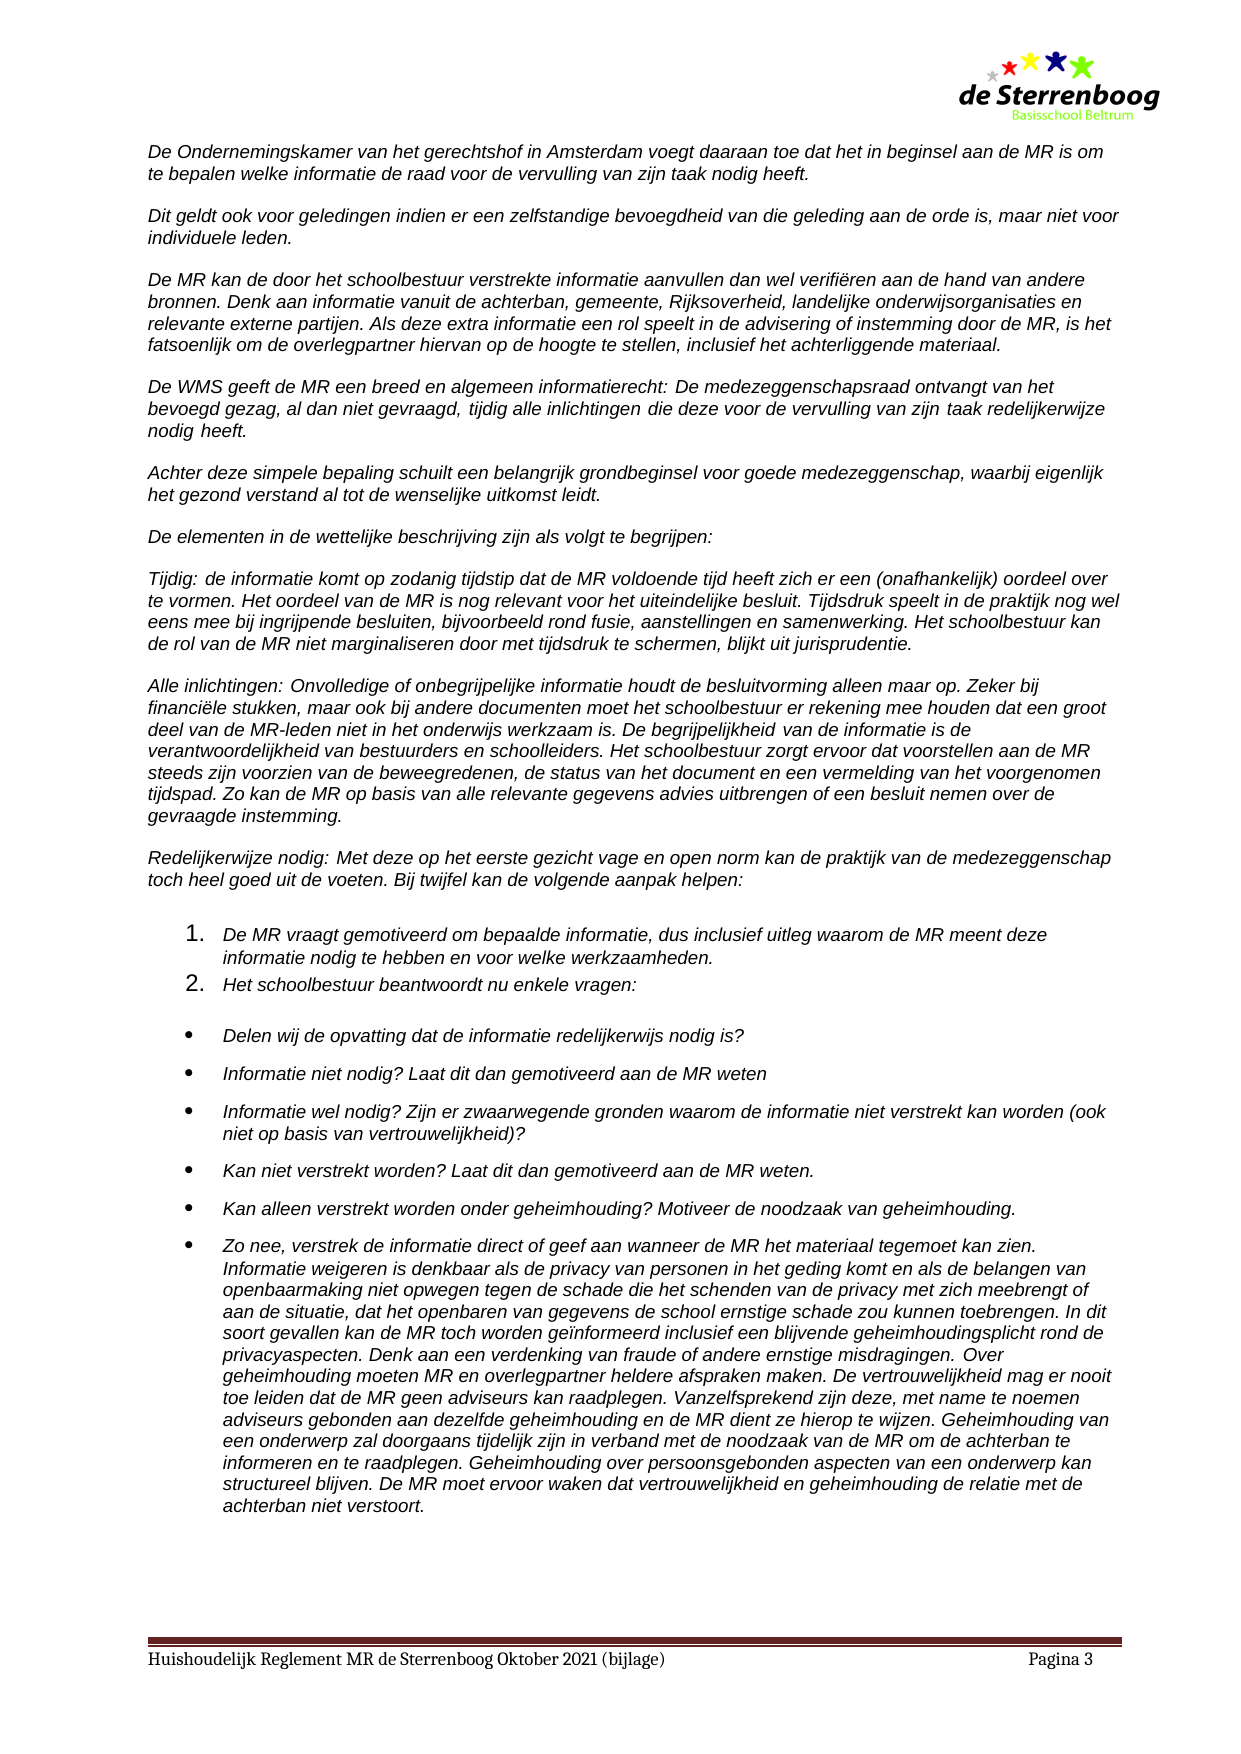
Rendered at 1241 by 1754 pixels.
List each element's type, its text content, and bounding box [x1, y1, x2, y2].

list Kan alleen verstrekt worden onder geheimhouding? Motiveer de noodzaak van geheimhouding. [185, 1198, 1122, 1220]
text De elementen in de wettelijke beschrijving zijn als volgt te begrijpen: [148, 526, 1122, 547]
list Kan niet verstrekt worden? Laat dit dan gemotiveerd aan de MR weten. [185, 1160, 1122, 1182]
text Achter deze simpele bepaling schuilt een belangrijk grondbeginsel voor goede medezeggenschap, waarbij eigenlijk het gezond verstand al tot de wenselijke uitkomst leidt. [148, 462, 1122, 505]
list Zo nee, verstrek de informatie direct of geef aan wanneer de MR het materiaal tegemoet kan zien. Informatie weigeren is denkbaar als de privacy van personen in het geding komt en als de belangen van openbaarmaking niet opwegen tegen de schade die het schenden van de privacy met zich meebrengt of aan de situatie, dat het openbaren van gegevens de school ernstige schade zou kunnen toebrengen. In dit soort gevallen kan de MR toch worden geïnformeerd inclusief een blijvende geheimhoudingsplicht rond de privacyaspecten. Denk aan een verdenking van fraude of andere ernstige misdragingen. Over geheimhouding moeten MR en overlegpartner heldere afspraken maken. De vertrouwelijkheid mag er nooit toe leiden dat de MR geen adviseurs kan raadplegen. Vanzelfsprekend zijn deze, met name te noemen adviseurs gebonden aan dezelfde geheimhouding en de MR dient ze hierop te wijzen. Geheimhouding van een onderwerp zal doorgaans tijdelijk zijn in verband met de noodzaak van de MR om de achterban te informeren en te raadplegen. Geheimhouding over persoonsgebonden aspecten van een onderwerp kan structureel blijven. De MR moet ervoor waken dat vertrouwelijkheid en geheimhouding de relatie met de achterban niet verstoort. [185, 1235, 1122, 1516]
list Informatie niet nodig? Laat dit dan gemotiveerd aan de MR weten [185, 1063, 1122, 1085]
list Het schoolbestuur beantwoordt nu enkele vragen: [185, 968, 1122, 996]
text Dit geldt ook voor geledingen indien er een zelfstandige bevoegdheid van die geleding aan de orde is, maar niet voor individuele leden. [148, 205, 1122, 248]
text De MR kan de door het schoolbestuur verstrekte informatie aanvullen dan wel verifiëren aan de hand van andere bronnen. Denk aan informatie vanuit de achterban, gemeente, Rijksoverheid, landelijke onderwijsorganisaties en relevante externe partijen. Als deze extra informatie een rol speelt in de advisering of instemming door de MR, is het fatsoenlijk om de overlegpartner hiervan op de hoogte te stellen, inclusief het achterliggende materiaal. [148, 269, 1122, 355]
text Tijdig: de informatie komt op zodanig tijdstip dat de MR voldoende tijd heeft zich er een (onafhankelijk) oordeel over te vormen. Het oordeel van de MR is nog relevant voor het uiteindelijke besluit. Tijdsdruk speelt in de praktijk nog wel eens mee bij ingrijpende besluiten, bijvoorbeeld rond fusie, aanstellingen en samenwerking. Het schoolbestuur kan de rol van de MR niet marginaliseren door met tijdsdruk te schermen, blijkt uit jurisprudentie. [148, 568, 1122, 654]
text Alle inlichtingen: Onvolledige of onbegrijpelijke informatie houdt de besluitvorming alleen maar op. Zeker bij financiële stukken, maar ook bij andere documenten moet het schoolbestuur er rekening mee houden dat een groot deel van de MR-leden niet in het onderwijs werkzaam is. De begrijpelijkheid van de informatie is de verantwoordelijkheid van bestuurders en schoolleiders. Het schoolbestuur zorgt ervoor dat voorstellen aan de MR steeds zijn voorzien van de beweegredenen, de status van het document en een vermelding van het voorgenomen tijdspad. Zo kan de MR op basis van alle relevante gegevens advies uitbrengen of een besluit nemen over de gevraagde instemming. [148, 675, 1122, 826]
list Delen wij de opvatting dat de informatie redelijkerwijs nodig is? [185, 1025, 1122, 1047]
text De WMS geeft de MR een breed en algemeen informatierecht: De medezeggenschapsraad ontvangt van het bevoegd gezag, al dan niet gevraagd, tijdig alle inlichtingen die deze voor de vervulling van zijn taak redelijkerwijze nodig heeft. [148, 376, 1122, 441]
list De MR vraagt gemotiveerd om bepaalde informatie, dus inclusief uitleg waarom de MR meent deze informatie nodig te hebben en voor welke werkzaamheden. [185, 919, 1122, 968]
picture [936, 50, 1192, 139]
text Redelijkerwijze nodig: Met deze op het eerste gezicht vage en open norm kan de praktijk van de medezeggenschap toch heel goed uit de voeten. Bij twijfel kan de volgende aanpak helpen: [148, 847, 1122, 890]
list Informatie wel nodig? Zijn er zwaarwegende gronden waarom de informatie niet verstrekt kan worden (ook niet op basis van vertrouwelijkheid)? [185, 1101, 1122, 1144]
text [148, 141, 1122, 184]
